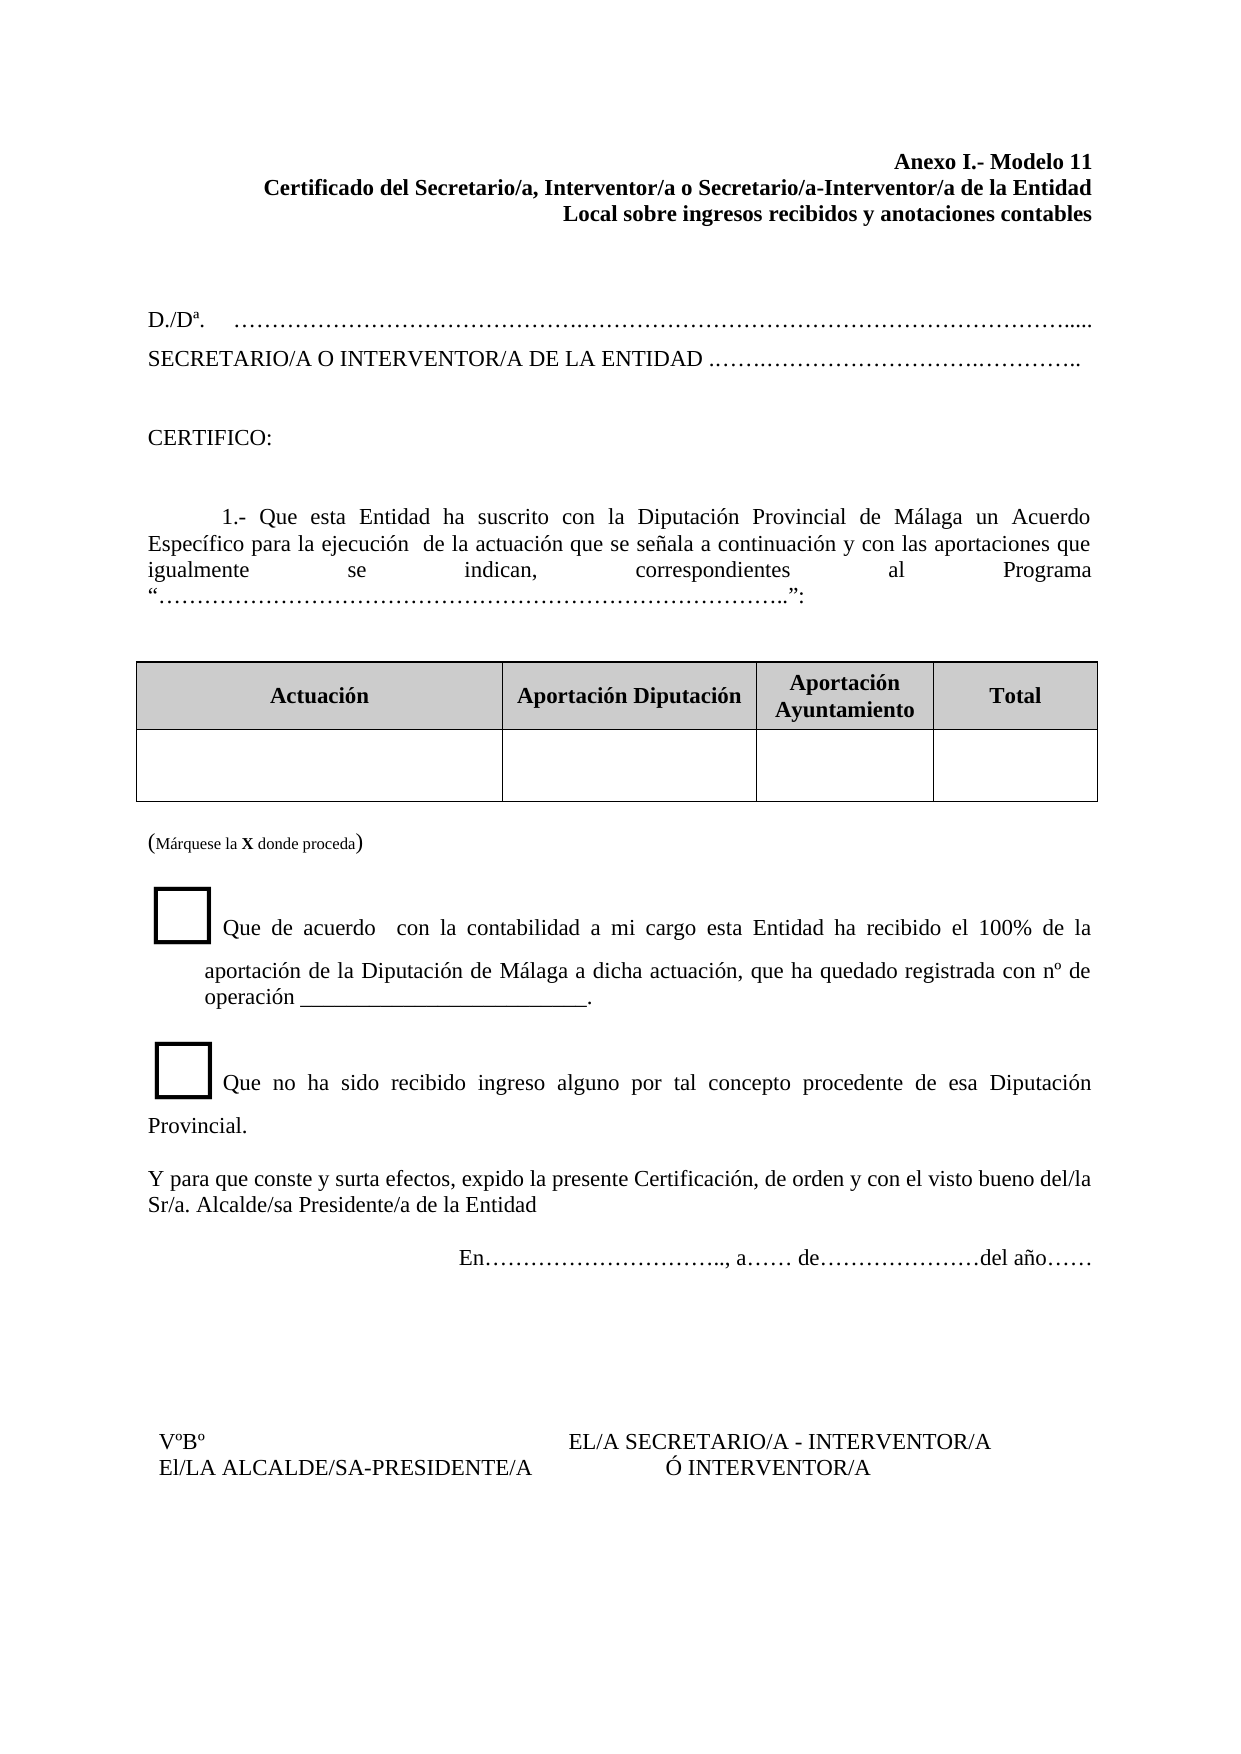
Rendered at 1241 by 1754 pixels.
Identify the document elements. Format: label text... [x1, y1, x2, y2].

table_header Total [934, 663, 1097, 729]
text Certificado del Secretario/a, Interventor/a o Secretario/a-Interventor/a de la Entidad [148, 174, 1092, 200]
text 1.- Que esta Entidad ha suscrito con la Diputación Provincial de Málaga un Acuerdo Específico para la ejecución de la actuación que se señala a continuación y con las aportaciones que igualmente se indican, correspondientes al Programa “………………………………………………………………………..”: [148, 503, 1092, 609]
list Que no ha sido recibido ingreso alguno por tal concepto procedente de esa Diputación Provincial. [148, 1010, 1092, 1138]
table_cell [757, 730, 933, 801]
text Local sobre ingresos recibidos y anotaciones contables [148, 200, 1092, 227]
table_header VºBº El/LA ALCALDE/SA-PRESIDENTE/A [151, 1349, 561, 1507]
text CERTIFICO: [148, 424, 1092, 451]
text D./Dª. ……………………………………….………………………………………………………..... SECRETARIO/A O INTERVENTOR/A DE LA ENTIDAD .…….……………………….………….. [148, 306, 1092, 372]
text En………………………….., a…… de…………………del año…… [148, 1244, 1092, 1270]
list Que de acuerdo con la contabilidad a mi cargo esta Entidad ha recibido el 100% de la aportación de la Diputación de Málaga a dicha actuación, que ha quedado registrada con nº de operación _________________________. [148, 855, 1092, 1010]
table_header Aportación Ayuntamiento [757, 663, 933, 729]
table_header EL/A SECRETARIO/A - INTERVENTOR/A Ó INTERVENTOR/A [561, 1349, 1089, 1507]
text Anexo I.- Modelo 11 [148, 148, 1092, 174]
table_header Aportación Diputación [503, 663, 756, 729]
table_cell [503, 730, 756, 801]
table_cell [137, 730, 502, 801]
text Y para que conste y surta efectos, expido la presente Certificación, de orden y con el visto bueno del//a. Alcalde/sa Presidente/a de [148, 1164, 1092, 1217]
table_cell [934, 730, 1097, 801]
text (Márquese la X donde proceda) [148, 828, 1092, 855]
table_header Actuación [137, 663, 502, 729]
